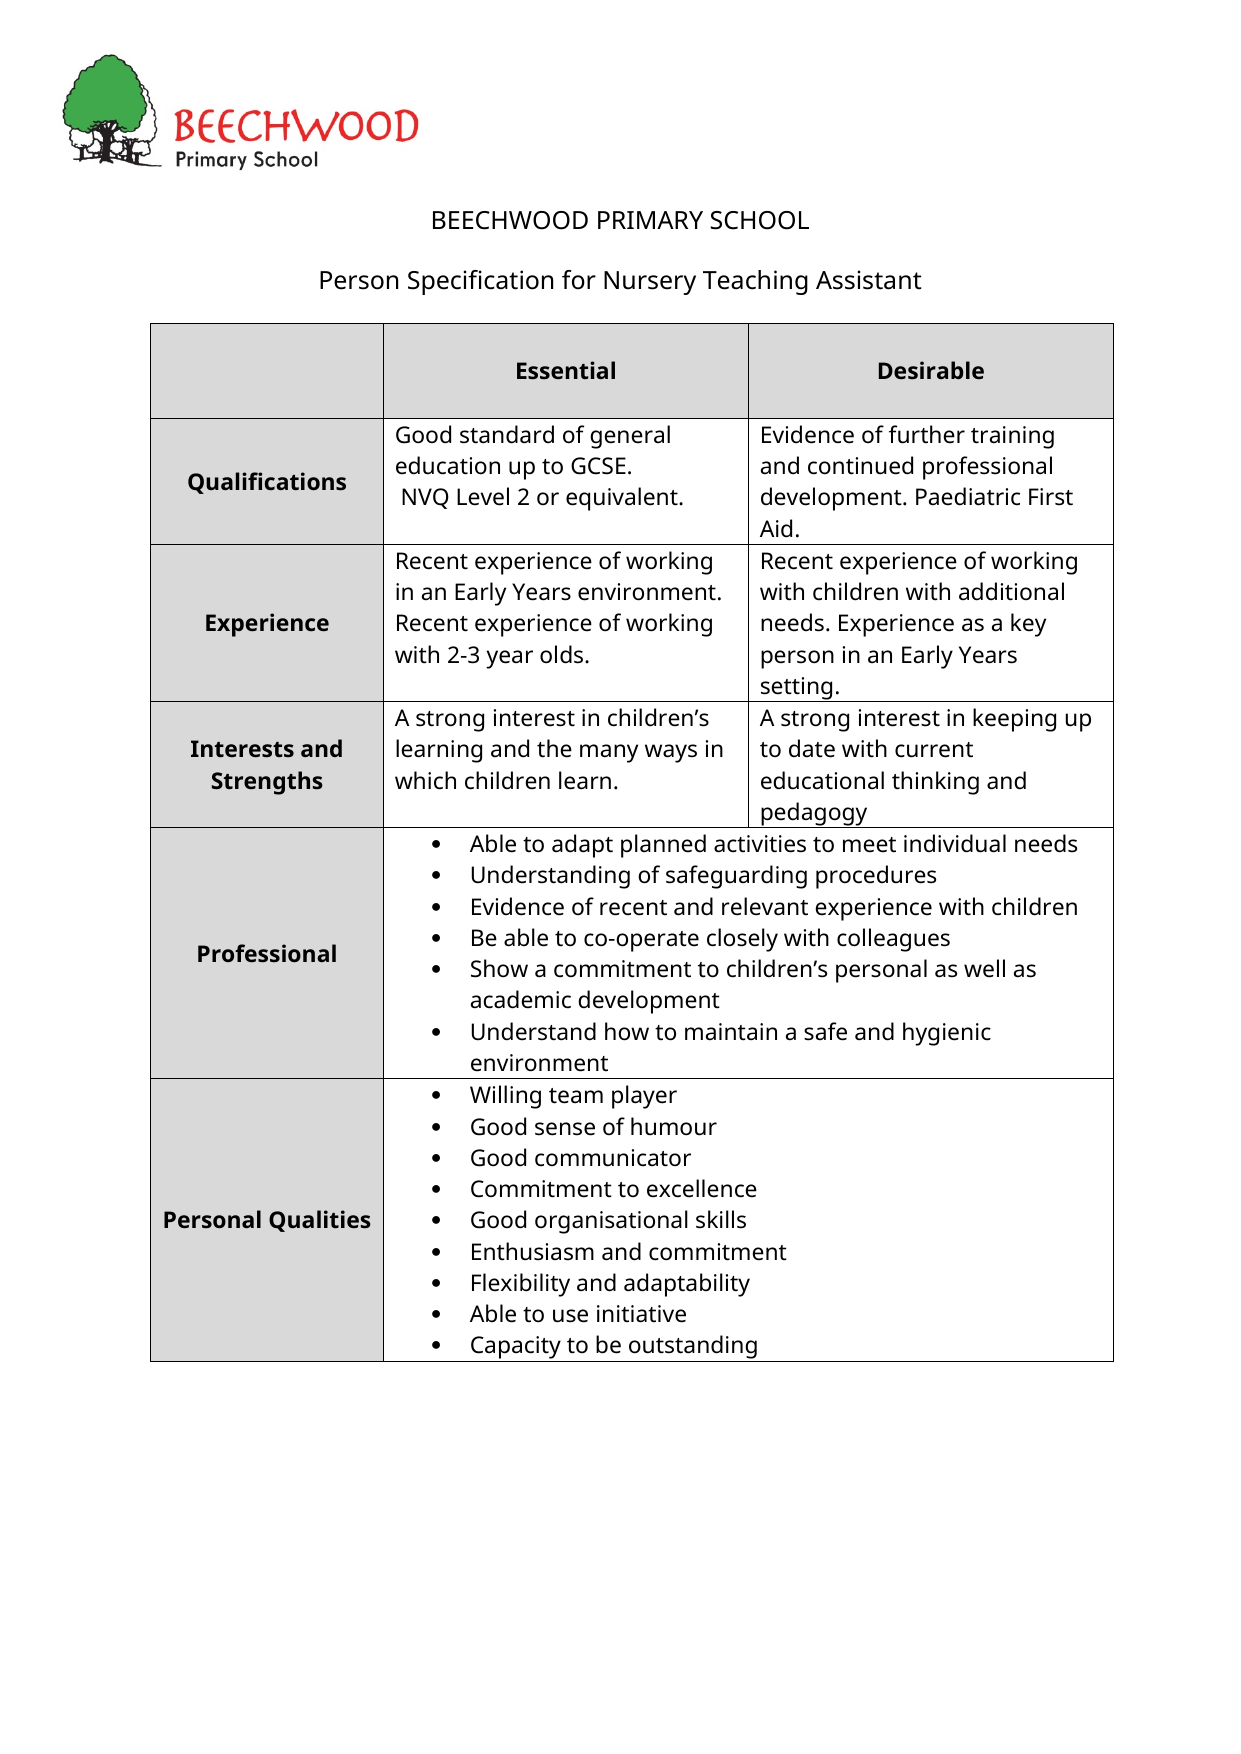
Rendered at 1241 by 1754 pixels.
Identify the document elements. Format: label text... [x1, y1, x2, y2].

text Person Specification for Nursery Teaching Assistant [150, 263, 1090, 297]
table_header Essential [384, 324, 748, 418]
table_cell Qualifications [151, 419, 383, 544]
text BEECHWOOD PRIMARY SCHOOL [150, 203, 1090, 237]
table_cell A strong interest in children’s learning and the many ways in which children learn. [384, 702, 748, 827]
table_cell Experience [151, 545, 383, 701]
table_cell Willing team player Good sense of humour Good communicator Commitment to excellence Good organisational skills Enthusiasm and commitment Flexibility and adaptability Able to use initiative Capacity to be outstanding [384, 1079, 1113, 1361]
table_cell Good standard of general education up to GCSE. NVQ Level 2 or equivalent. [384, 419, 748, 544]
table_header Desirable [749, 324, 1113, 418]
table_cell A strong interest in keeping up to date with current educational thinking and pedagogy [749, 702, 1113, 827]
table_cell Recent experience of working with children with additional needs. Experience as a key person in an Early Years setting. [749, 545, 1113, 701]
table_cell Able to adapt planned activities to meet individual needs Understanding of safeguarding procedures Evidence of recent and relevant experience with children Be able to co-operate closely with colleagues Show a commitment to children’s personal as well as academic development Understand how to maintain a safe and hygienic environment [384, 828, 1113, 1078]
table_header [151, 324, 383, 418]
picture [56, 52, 423, 172]
table_cell Interests and Strengths [151, 702, 383, 827]
table_cell Professional [151, 828, 383, 1078]
table_cell Personal Qualities [151, 1079, 383, 1361]
table_cell Evidence of further training and continued professional development. Paediatric First Aid. [749, 419, 1113, 544]
table_cell Recent experience of working in an Early Years environment. Recent experience of working with 2-3 year olds. [384, 545, 748, 701]
